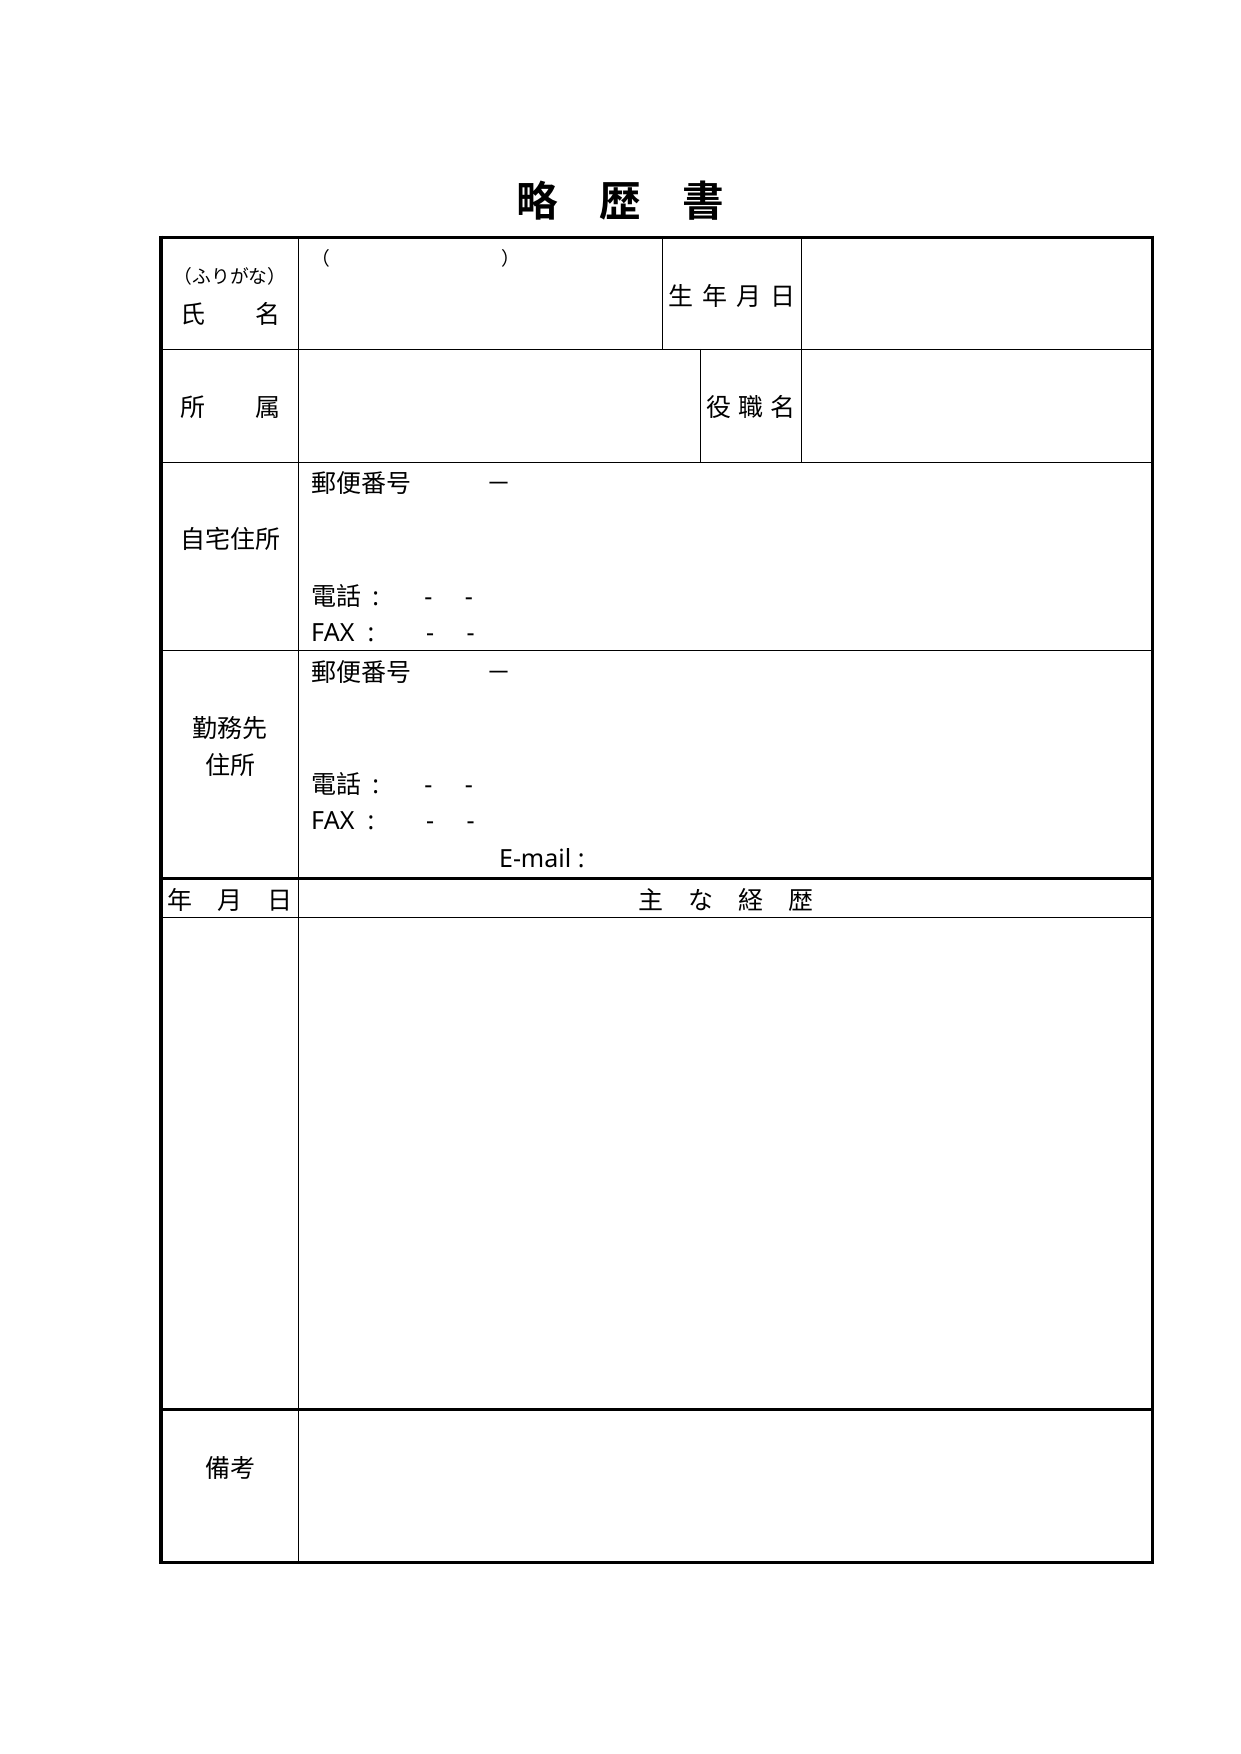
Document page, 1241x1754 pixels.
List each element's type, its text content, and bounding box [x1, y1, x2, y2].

table_cell [299, 1411, 1151, 1561]
table_cell 勤務先 住所 [163, 651, 298, 877]
table_cell 年 月 日 [163, 880, 298, 917]
text 略 歴 書 [148, 161, 1092, 236]
table_header （ ） [299, 239, 662, 349]
table_cell 郵便番号 － 電話 : - - FAX : - - [299, 463, 1151, 650]
table_cell [163, 918, 298, 1407]
table_cell [802, 350, 1151, 462]
table_cell 郵便番号 － 電話 : - - FAX : - - E-mail : [299, 651, 1151, 877]
table_cell [299, 918, 1151, 1407]
table_cell 自宅住所 [163, 463, 298, 650]
table_cell 役職名 [701, 350, 801, 462]
table_header （ふりがな） 氏 名 [163, 239, 298, 349]
table_cell [299, 350, 700, 462]
table_header 生年月日 [663, 239, 801, 349]
table_cell 所 属 [163, 350, 298, 462]
table_cell 備考 [163, 1411, 298, 1561]
table_cell 主 な 経 歴 [299, 880, 1151, 917]
table_header [802, 239, 1151, 349]
